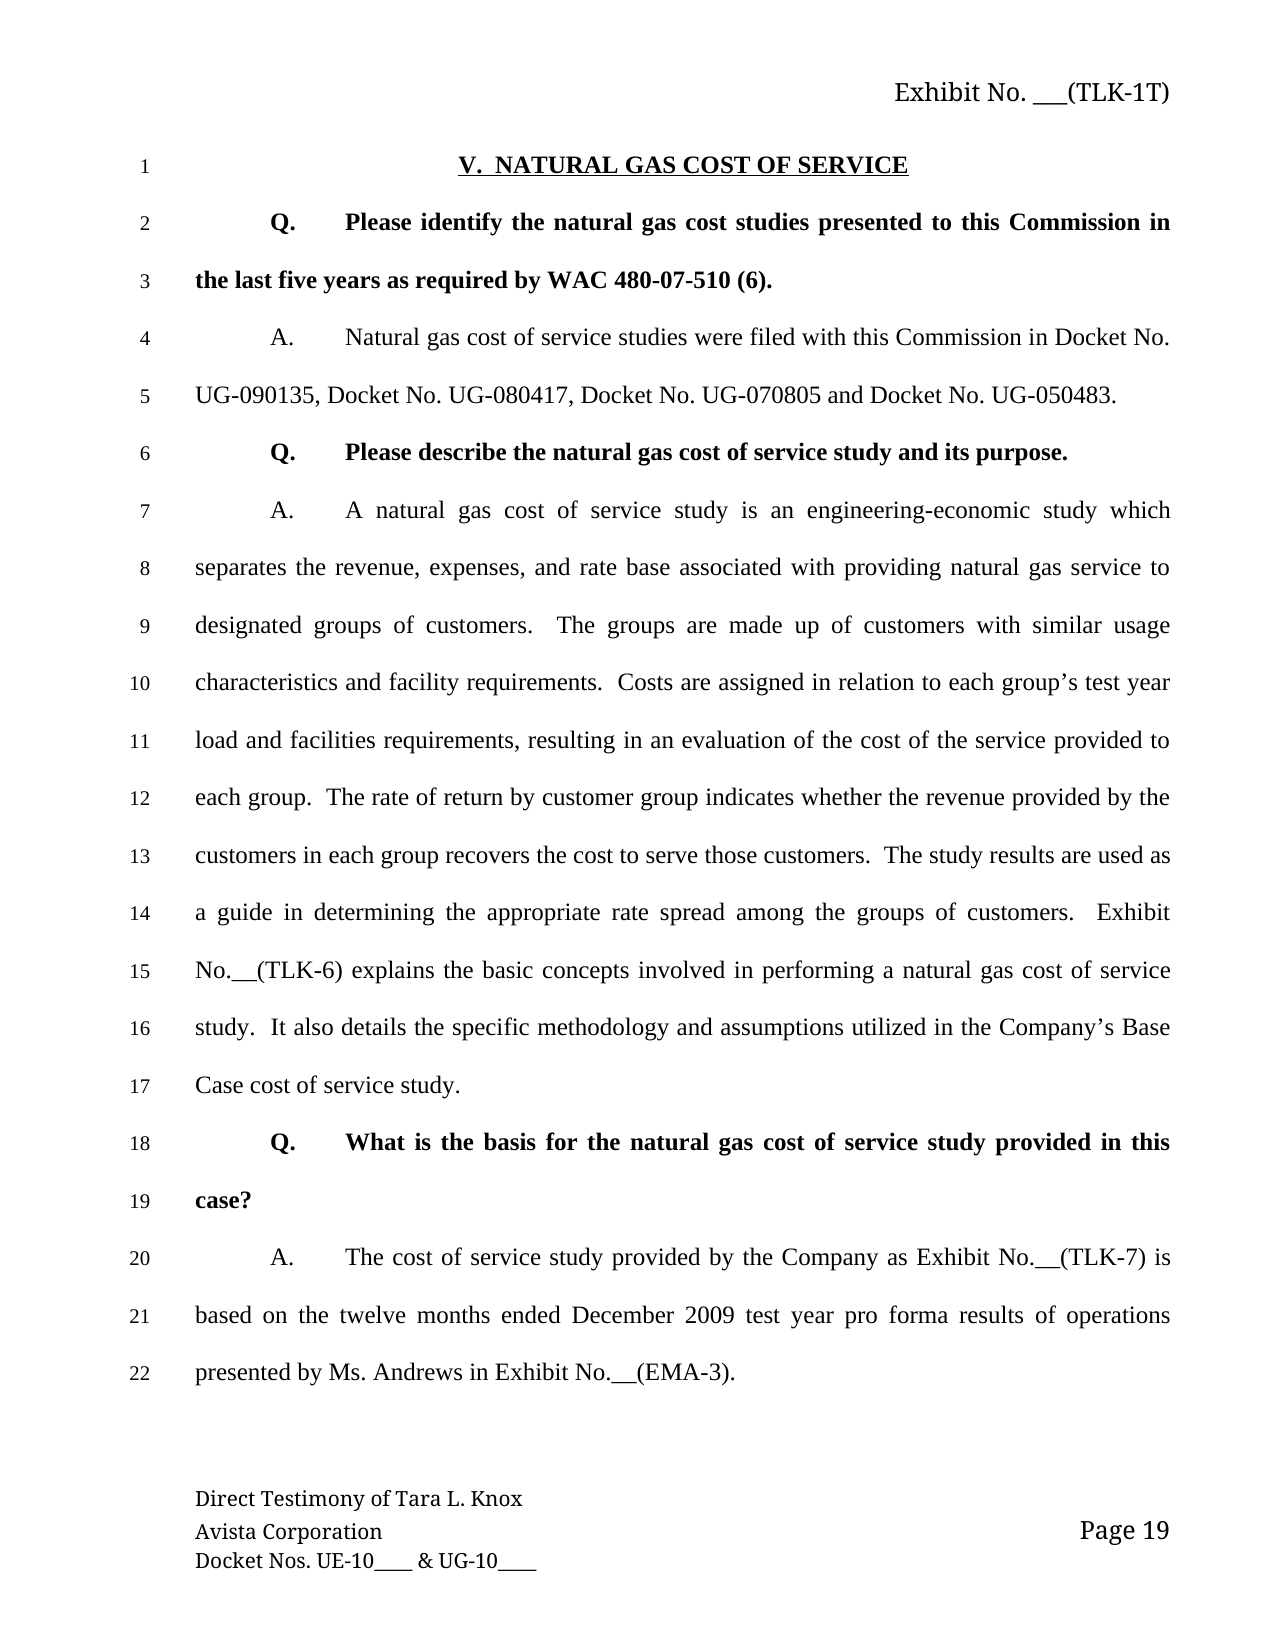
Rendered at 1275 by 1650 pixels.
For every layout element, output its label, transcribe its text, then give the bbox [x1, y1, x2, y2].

text A. A natural gas cost of service study is an engineering-economic study which separates the revenue, expenses, and rate base associated with providing natural gas service to designated groups of customers. The groups are made up of customers with similar usage characteristics and facility requirements. Costs are assigned in relation to each group’s test year load and facilities requirements, resulting in an evaluation of the cost of the service provided to each group. The rate of return by customer group indicates whether the revenue provided by the customers in each group recovers the cost to serve those customers. The study results are used as a guide in determining the appropriate rate spread among the groups of customers. Exhibit No.__(-6) explains the basic concepts involved in performing a natural gas cost of service study. It also details the specific methodology and assumptions utilized in the Company’s Base Case cost of service study. [195, 495, 1172, 1099]
text Q. Please describe the natural gas cost of service study and its purpose. [195, 437, 1172, 466]
text A. The cost of service study provided by the Company as Exhibit No.__(TLK-7) is based on the twelve months ended December 2009 test year pro forma results of operations presented by Ms. in Exhibit No.__(EMA-3). [195, 1242, 1172, 1386]
text Q. What is the basis for the natural gas cost of service study provided in this case? [195, 1127, 1172, 1214]
text Q. Please identify the natural gas cost studies presented to this Commission in the last five years as required by WAC 480-07-510 (6). [195, 207, 1172, 294]
subtitle V. NATURAL GAS COST OF SERVICE [195, 150, 1172, 179]
text A. Natural gas cost of service studies were filed with this Commission in Docket No. UG-090135, Docket No. UG-080417, Docket No. UG-070805 and Docket No. UG-050483. [195, 322, 1172, 409]
